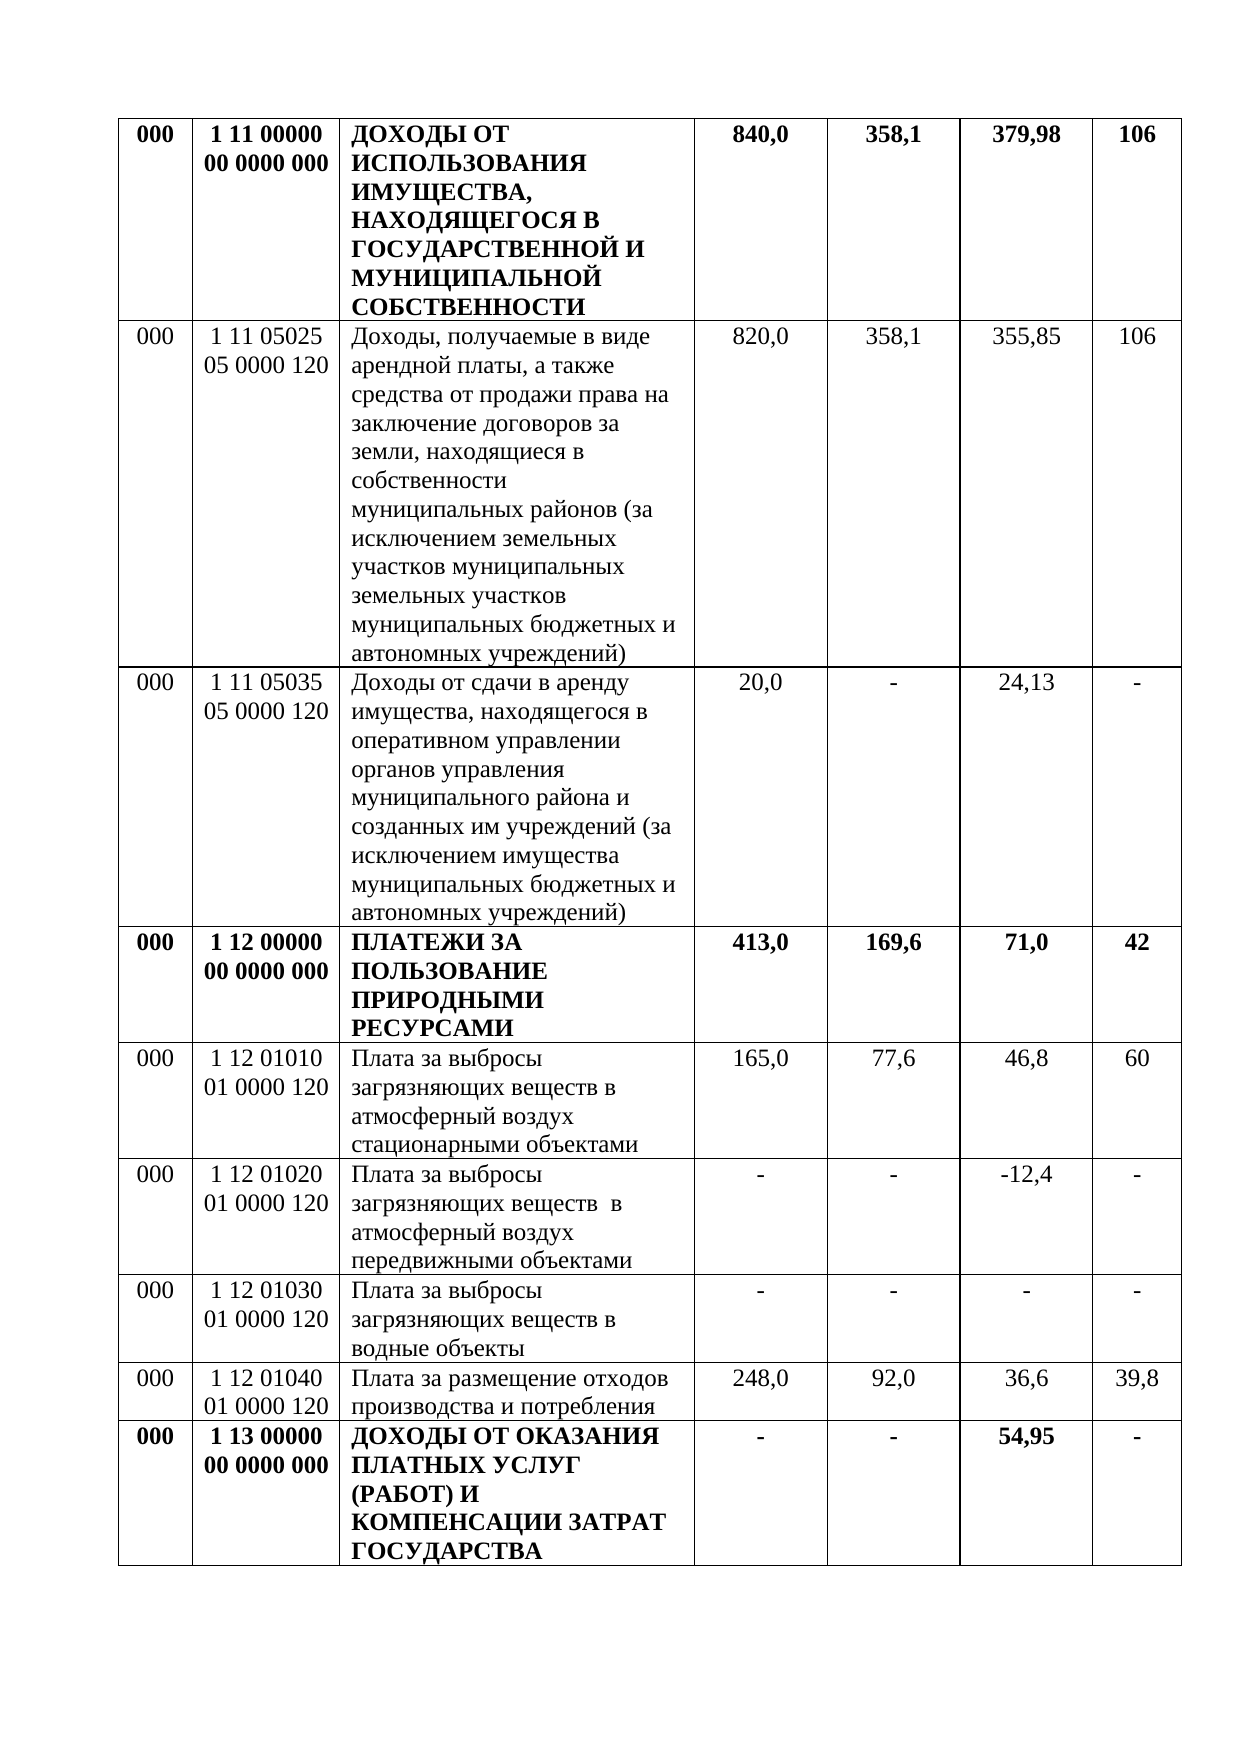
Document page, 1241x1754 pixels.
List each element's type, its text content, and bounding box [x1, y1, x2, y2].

table_cell 820,0 [695, 321, 827, 666]
table_cell - [828, 1275, 959, 1362]
table_cell 54,95 [961, 1421, 1092, 1565]
table_cell - [1093, 668, 1181, 926]
table_cell ДОХОДЫ ОТ ОКАЗАНИЯ ПЛАТНЫХ УСЛУГ (РАБОТ) И КОМПЕНСАЦИИ ЗАТРАТ ГОСУДАРСТВА [340, 1421, 694, 1565]
table_cell 379,98 [961, 119, 1092, 320]
table_cell 1 12 01040 01 0000 120 [193, 1363, 339, 1420]
table_cell 000 [119, 321, 192, 666]
table_cell 92,0 [828, 1363, 959, 1420]
table_cell 355,85 [961, 321, 1092, 666]
table_cell 20,0 [695, 668, 827, 926]
table_cell 413,0 [695, 927, 827, 1042]
table_cell 358,1 [828, 119, 959, 320]
table_cell 1 12 01020 01 0000 120 [193, 1159, 339, 1274]
table_cell - [1093, 1275, 1181, 1362]
table_cell 106 [1093, 119, 1181, 320]
table_cell 248,0 [695, 1363, 827, 1420]
table_cell Доходы от сдачи в аренду имущества, находящегося в оперативном управлении органов управления муниципального района и созданных им учреждений (за исключением имущества муниципальных бюджетных и автономных учреждений) [340, 668, 694, 926]
table_cell 000 [119, 1421, 192, 1565]
table_cell 000 [119, 1275, 192, 1362]
table_cell 1 12 01030 01 0000 120 [193, 1275, 339, 1362]
table_cell ДОХОДЫ ОТ ИСПОЛЬЗОВАНИЯ ИМУЩЕСТВА, НАХОДЯЩЕГОСЯ В ГОСУДАРСТВЕННОЙ И МУНИЦИПАЛЬНОЙ СОБСТВЕННОСТИ [340, 119, 694, 320]
table_cell 1 11 00000 00 0000 000 [193, 119, 339, 320]
table_cell Плата за выбросы загрязняющих веществ в атмосферный воздух стационарными объектами [340, 1043, 694, 1158]
table_cell 1 12 01010 01 0000 120 [193, 1043, 339, 1158]
table_cell - [961, 1275, 1092, 1362]
table_cell 106 [1093, 321, 1181, 666]
table_cell - [1093, 1421, 1181, 1565]
table_cell 36,6 [961, 1363, 1092, 1420]
table_cell 1 11 05035 05 0000 120 [193, 668, 339, 926]
table_cell - [695, 1159, 827, 1274]
table_cell 60 [1093, 1043, 1181, 1158]
table_cell 000 [119, 668, 192, 926]
table_cell 000 [119, 119, 192, 320]
table_cell 39,8 [1093, 1363, 1181, 1420]
table_cell - [828, 1159, 959, 1274]
table_cell 77,6 [828, 1043, 959, 1158]
table_cell Доходы, получаемые в виде арендной платы, а также средства от продажи права на заключение договоров за земли, находящиеся в собственности муниципальных районов (за исключением земельных участков муниципальных земельных участков муниципальных бюджетных и автономных учреждений) [340, 321, 694, 666]
table_cell 000 [119, 1159, 192, 1274]
table_cell Плата за размещение отходов производства и потребления [340, 1363, 694, 1420]
table_cell Плата за выбросы загрязняющих веществ в атмосферный воздух передвижными объектами [340, 1159, 694, 1274]
table_cell 24,13 [961, 668, 1092, 926]
table_cell 169,6 [828, 927, 959, 1042]
table_cell Плата за выбросы загрязняющих веществ в водные объекты [340, 1275, 694, 1362]
table_cell 42 [1093, 927, 1181, 1042]
table_cell ПЛАТЕЖИ ЗА ПОЛЬЗОВАНИЕ ПРИРОДНЫМИ РЕСУРСАМИ [340, 927, 694, 1042]
table_cell 000 [119, 927, 192, 1042]
table_cell - [1093, 1159, 1181, 1274]
table_cell 1 12 00000 00 0000 000 [193, 927, 339, 1042]
table_cell -12,4 [961, 1159, 1092, 1274]
table_cell 1 11 05025 05 0000 120 [193, 321, 339, 666]
table_cell 71,0 [961, 927, 1092, 1042]
table_cell 1 13 00000 00 0000 000 [193, 1421, 339, 1565]
table_cell 000 [119, 1363, 192, 1420]
table_cell - [828, 668, 959, 926]
table_cell - [828, 1421, 959, 1565]
table_cell 46,8 [961, 1043, 1092, 1158]
table_cell 165,0 [695, 1043, 827, 1158]
table_cell 000 [119, 1043, 192, 1158]
table_cell 358,1 [828, 321, 959, 666]
table_cell - [695, 1421, 827, 1565]
table_cell 840,0 [695, 119, 827, 320]
table_cell - [695, 1275, 827, 1362]
